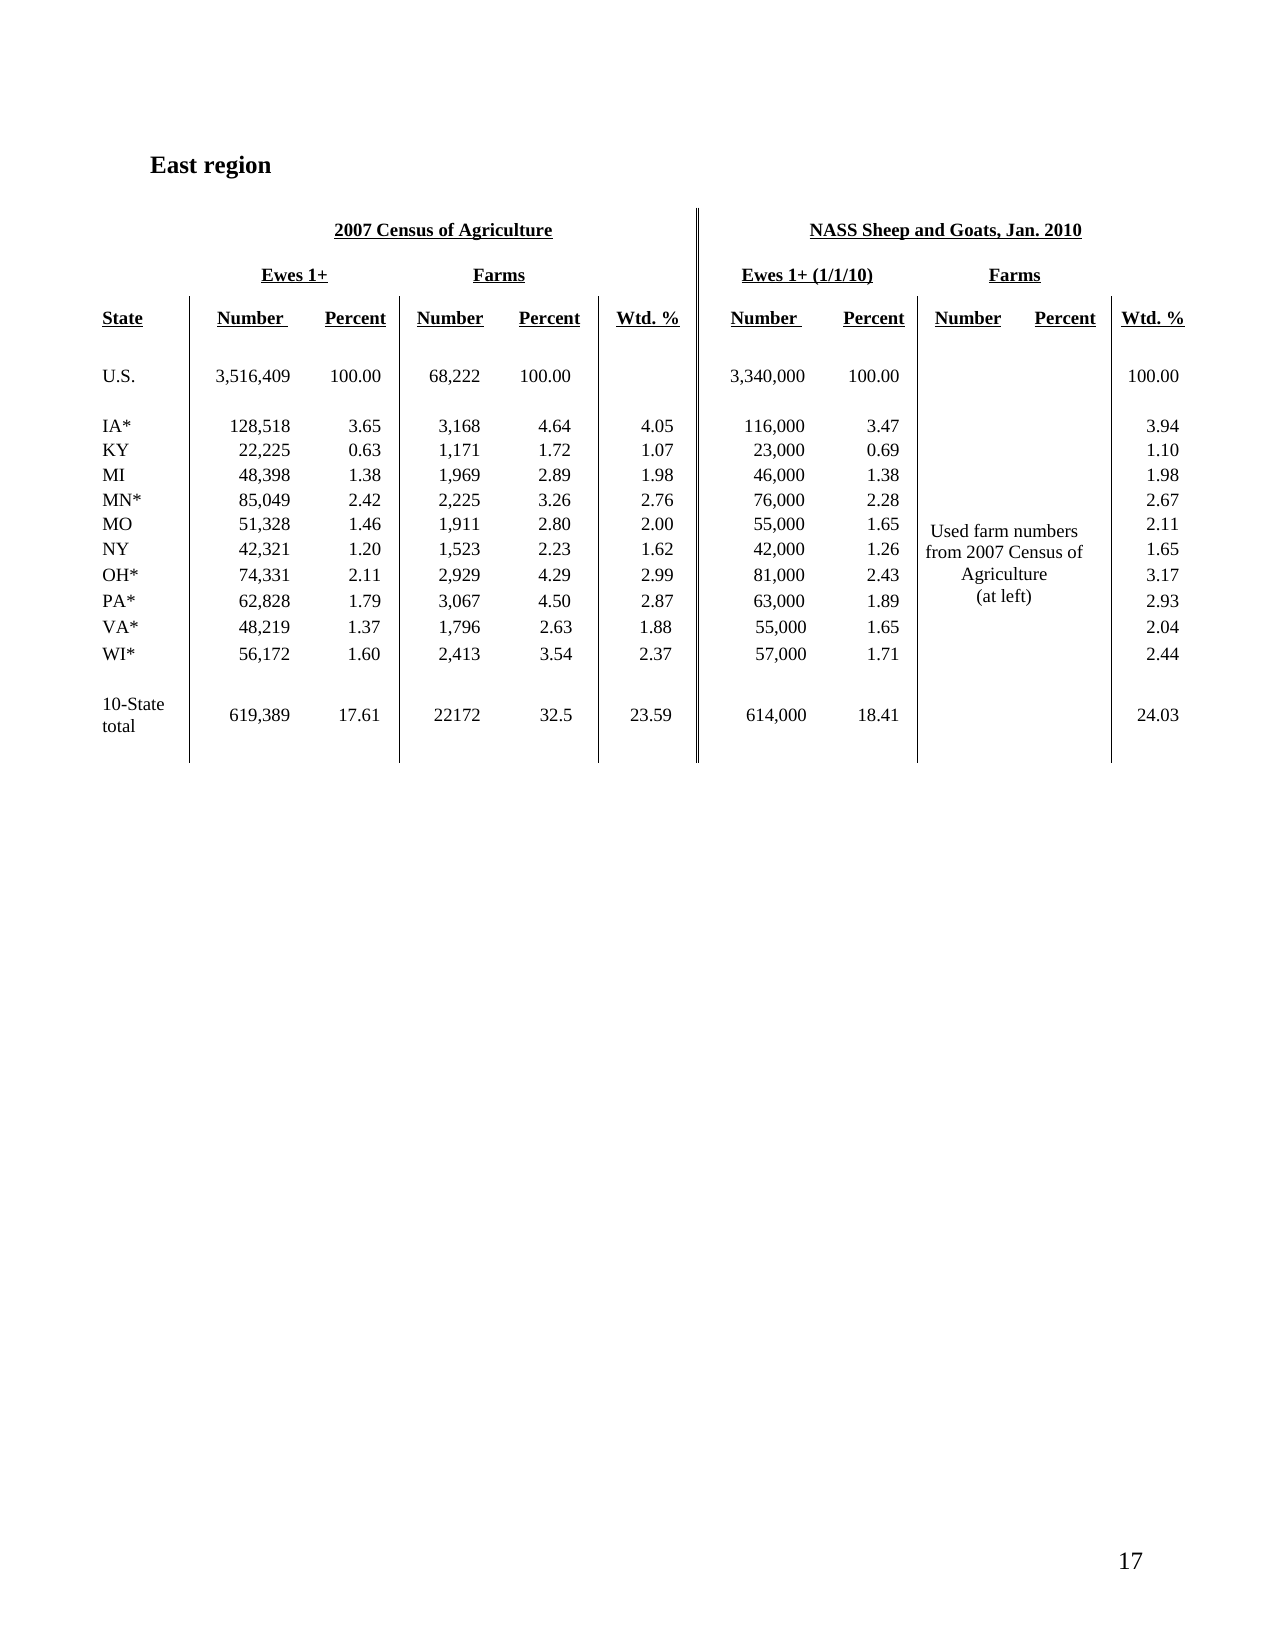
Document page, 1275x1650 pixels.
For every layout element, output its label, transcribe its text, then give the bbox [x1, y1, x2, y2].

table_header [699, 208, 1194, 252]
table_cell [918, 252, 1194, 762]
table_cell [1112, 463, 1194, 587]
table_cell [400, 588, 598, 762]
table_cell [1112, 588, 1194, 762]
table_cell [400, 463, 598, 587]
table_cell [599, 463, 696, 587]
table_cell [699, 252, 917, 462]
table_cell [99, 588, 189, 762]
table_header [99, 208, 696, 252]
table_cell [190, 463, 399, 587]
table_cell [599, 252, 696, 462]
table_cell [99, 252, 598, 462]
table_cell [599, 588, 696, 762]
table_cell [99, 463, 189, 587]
text East region [150, 150, 1143, 179]
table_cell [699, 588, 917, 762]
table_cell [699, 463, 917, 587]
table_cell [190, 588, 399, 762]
